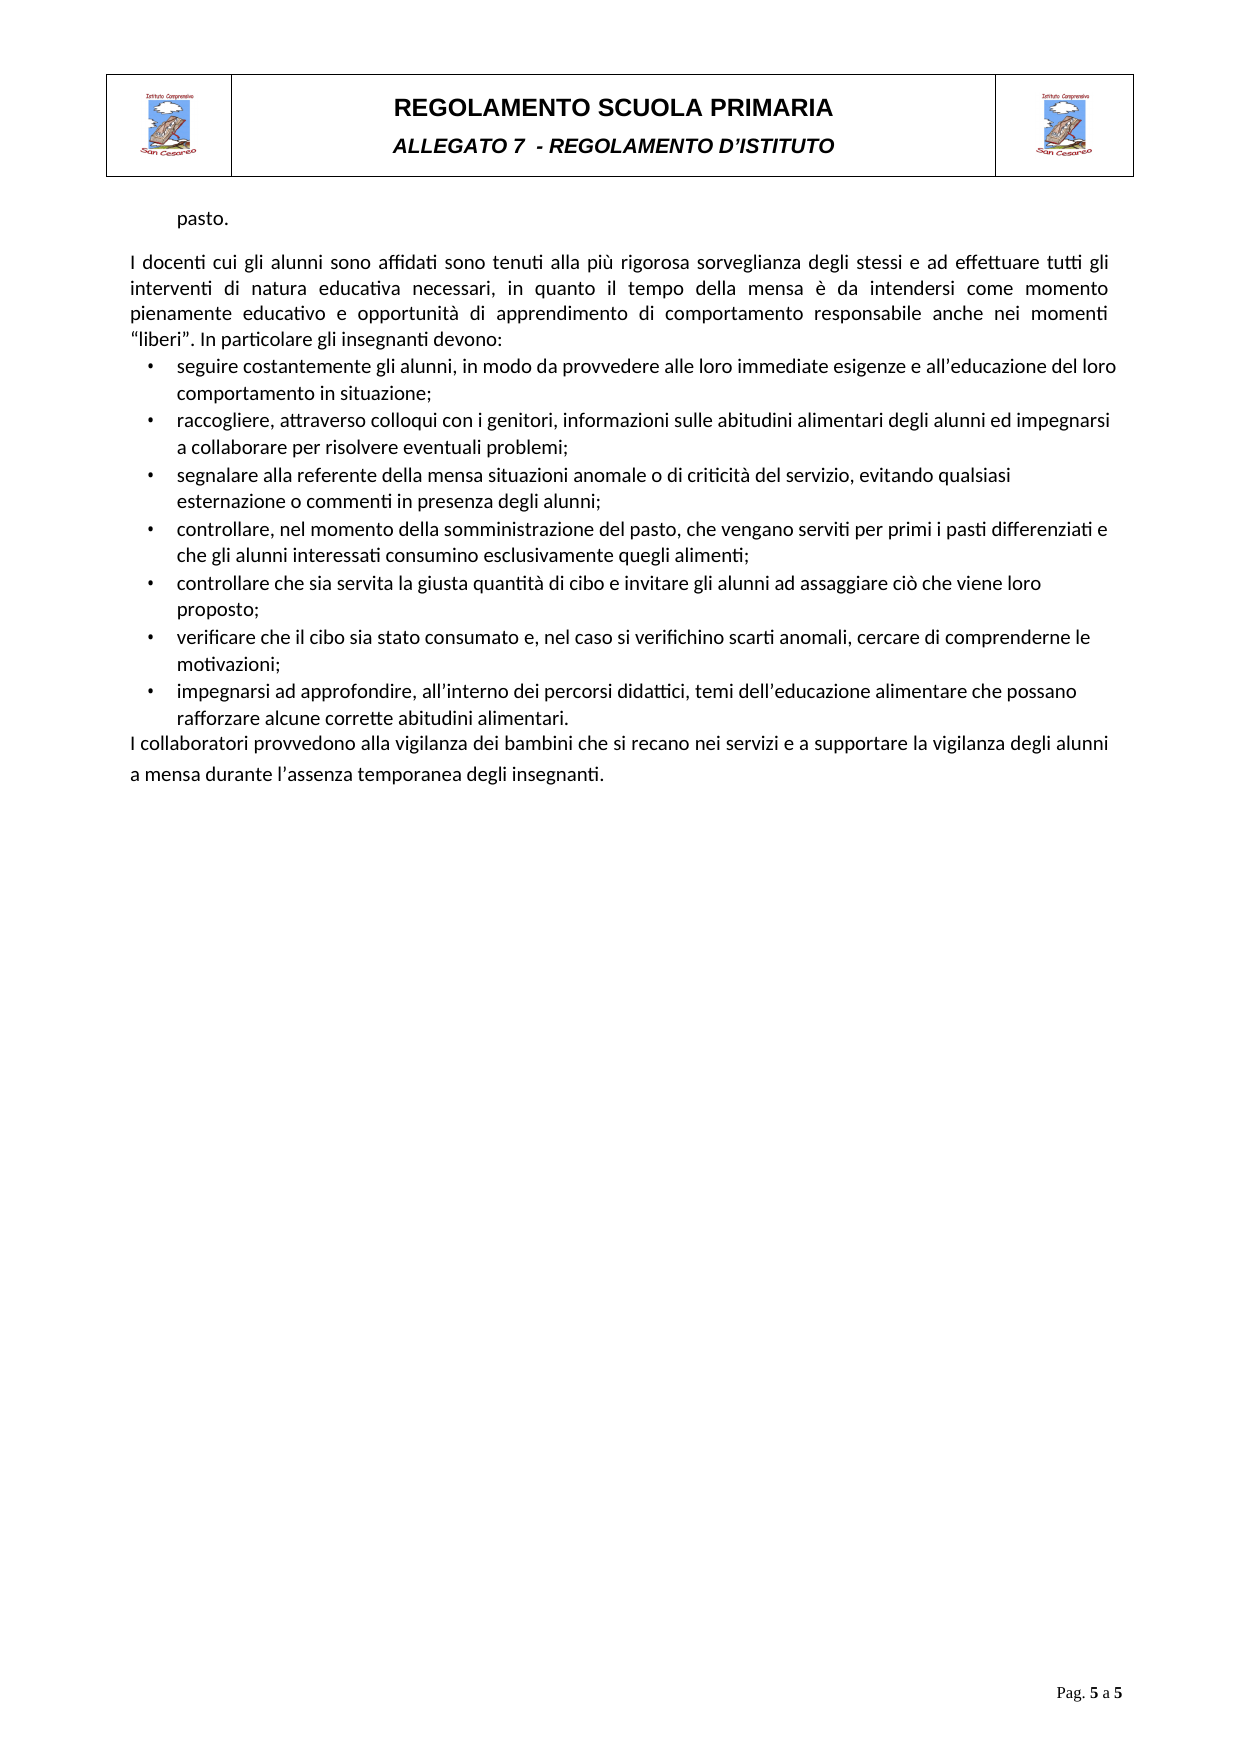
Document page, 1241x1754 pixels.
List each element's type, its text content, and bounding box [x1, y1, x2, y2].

list seguire costantemente gli alunni, in modo da provvedere alle loro immediate esigenze e all’educazione del loro comportamento in situazione; [145, 351, 1122, 405]
list raccogliere, attraverso colloqui con i genitori, informazioni sulle abitudini alimentari degli alunni ed impegnarsi a collaborare per risolvere eventuali problemi; [145, 405, 1122, 459]
text I docenti cui gli alunni sono affidati sono tenuti alla più rigorosa sorveglianza degli stessi e ad effettuare tutti gli interventi di natura educativa necessari, in quanto il tempo della mensa è da intendersi come momento pienamente educativo e opportunità di apprendimento di comportamento responsabile anche nei momenti “liberi”. In particolare gli insegnanti devono: [130, 249, 1110, 351]
list controllare, nel momento della somministrazione del pasto, che vengano serviti per primi i pasti differenziati e che gli alunni interessati consumino esclusivamente quegli alimenti; [145, 514, 1122, 568]
list verificare che il cibo sia stato consumato e, nel caso si verifichino scarti anomali, cercare di comprenderne le motivazioni; [145, 622, 1122, 676]
list segnalare alla referente della mensa situazioni anomale o di criticità del servizio, evitando qualsiasi esternazione o commenti in presenza degli alunni; [145, 459, 1122, 514]
list impegnarsi ad approfondire, all’interno dei percorsi didattici, temi dell’educazione alimentare che possano rafforzare alcune corrette abitudini alimentari. [145, 676, 1122, 730]
text I collaboratori provvedono alla vigilanza dei bambini che si recano nei servizi e a supportare la vigilanza degli alunni a mensa durante l’assenza temporanea degli insegnanti. [130, 730, 1111, 786]
list controllare che sia servita la giusta quantità di cibo e invitare gli alunni ad assaggiare ciò che viene loro proposto; [145, 568, 1122, 622]
picture [139, 92, 199, 159]
picture [1035, 92, 1094, 159]
list mettersi in fila seguendo i propri docenti e lasciare i locali della mensa salutando il personale che ha servito il pasto. [145, 206, 1111, 231]
